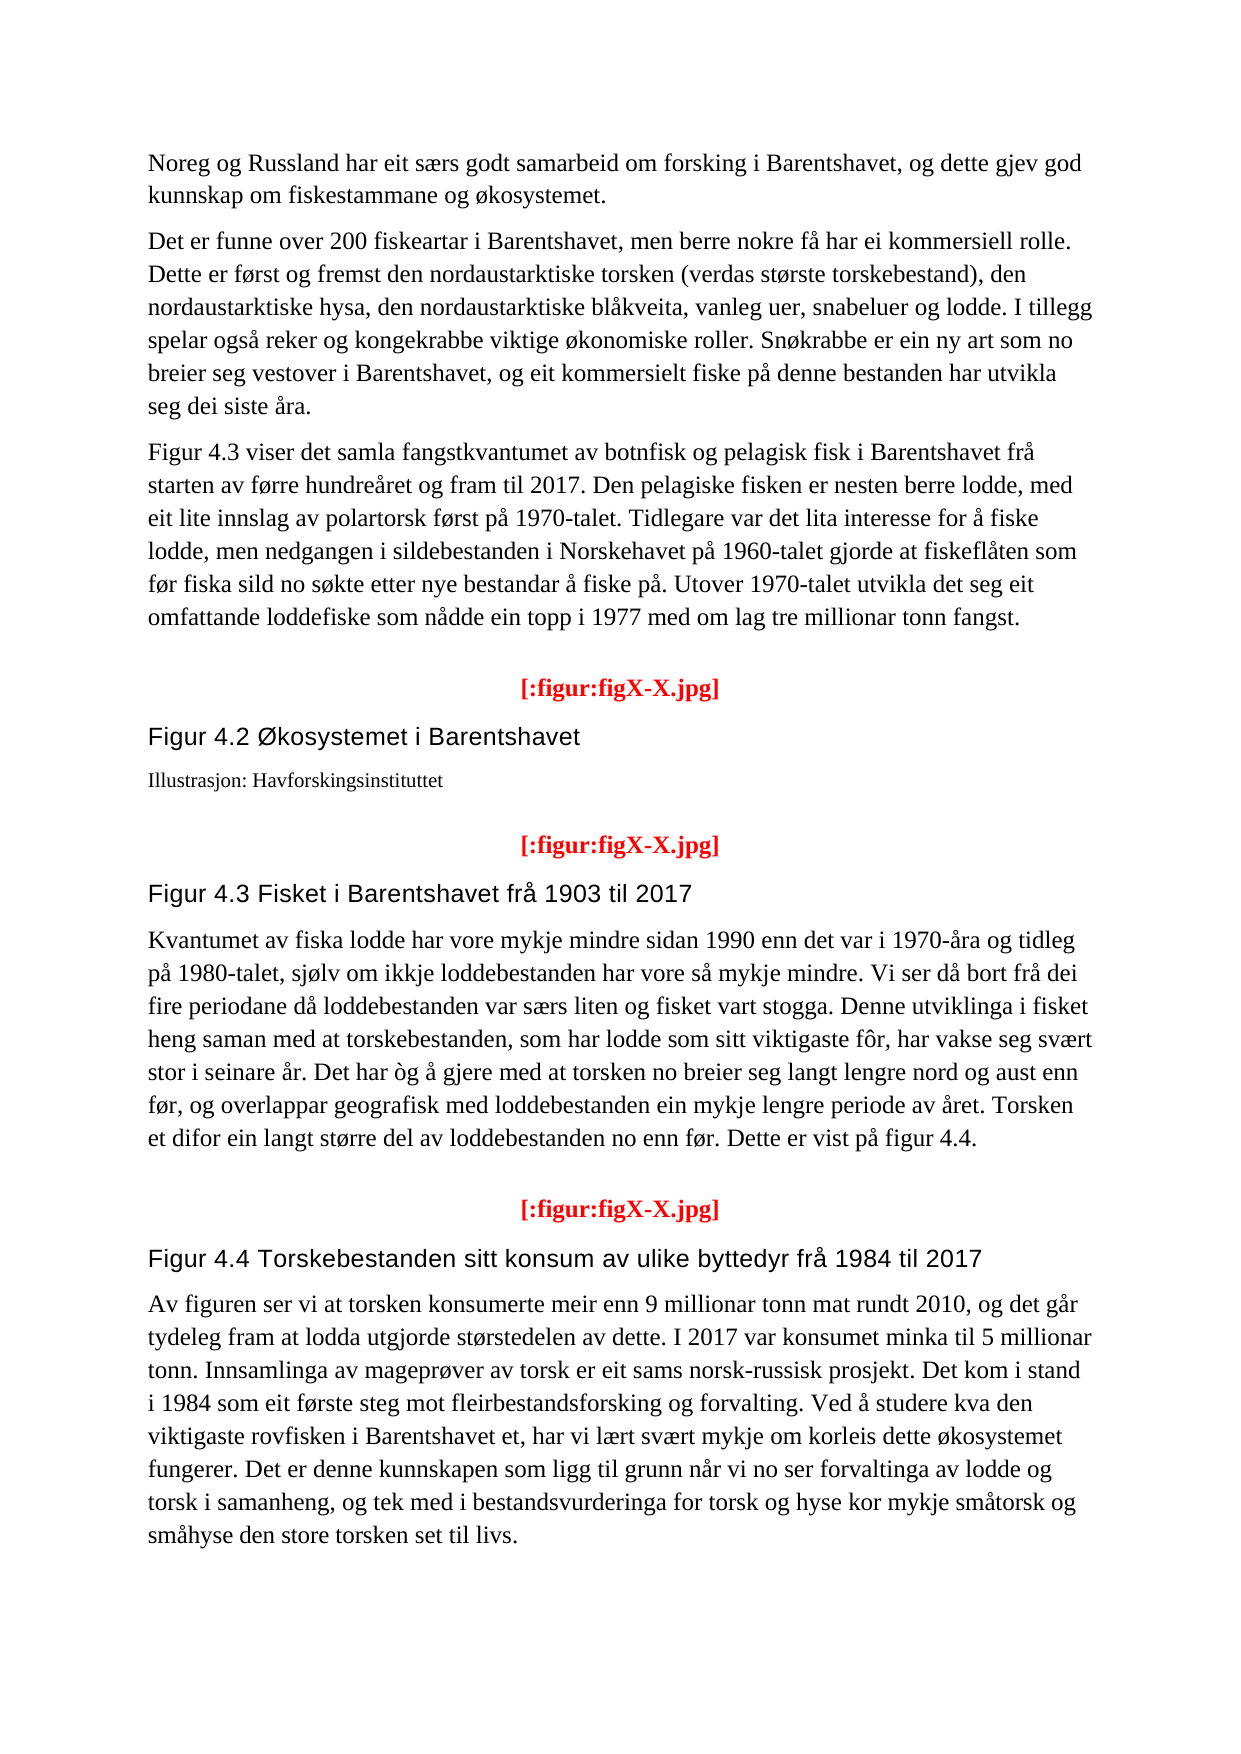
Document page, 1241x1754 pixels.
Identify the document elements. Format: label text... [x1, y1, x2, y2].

text Torskebestanden sitt konsum av ulike byttedyr frå 1984 til 2017 [148, 1244, 1093, 1272]
text Illustrasjon: Havforskingsinstituttet [148, 768, 1093, 792]
text Økosystemet i Barentshavet [148, 722, 1093, 751]
text Kvantumet av fiska lodde har vore mykje mindre sidan 1990 enn det var i 1970-åra og tidleg på 1980-talet, sjølv om ikkje loddebestanden har vore så mykje mindre. Vi ser då bort frå dei fire periodane då loddebestanden var særs liten og fisket vart stogga. Denne utviklinga i fisket heng saman med at torskebestanden, som har lodde som sitt viktigaste fôr, har vakse seg svært stor i seinare år. Det har òg å gjere med at torsken no breier seg langt lengre nord og aust enn før, og overlappar geografisk med loddebestanden ein mykje lengre periode av året. Torsken et difor ein langt større del av loddebestanden no enn før. Dette er vist på figur 4.4. [148, 925, 1093, 1152]
text Figur 4.3 viser det samla fangstkvantumet av botnfisk og pelagisk fisk i Barentshavet frå starten av førre hundreåret og fram til 2017. Den pelagiske fisken er nesten berre lodde, med eit lite innslag av polartorsk først på 1970-talet. Tidlegare var det lita interesse for å fiske lodde, men nedgangen i sildebestanden i Norskehavet på 1960-talet gjorde at fiskeflåten som før fiska sild no søkte etter nye bestandar å fiske på. Utover 1970-talet utvikla det seg eit omfattande loddefiske som nådde ein topp i 1977 med om lag tre millionar tonn fangst. [148, 437, 1093, 631]
text Det er funne over 200 fiskeartar i Barentshavet, men berre nokre få har ei kommersiell rolle. Dette er først og fremst den nordaustarktiske torsken (verdas største torskebestand), den nordaustarktiske hysa, den nordaustarktiske blåkveita, vanleg uer, snabeluer og lodde. I tillegg spelar også reker og kongekrabbe viktige økonomiske roller. Snøkrabbe er ein ny art som no breier seg vestover i Barentshavet, og eit kommersielt fiske på denne bestanden har utvikla seg dei siste åra. [148, 226, 1093, 420]
text [:figur:figX-X.jpg] [148, 834, 1093, 859]
text [:figur:figX-X.jpg] [148, 677, 1093, 702]
text Noreg og Russland har eit særs godt samarbeid om forsking i Barentshavet, og dette gjev god kunnskap om fiskestammane og økosystemet. [148, 148, 1093, 209]
text [:figur:figX-X.jpg] [148, 1198, 1093, 1223]
text Fisket i Barentshavet frå 1903 til 2017 [148, 879, 1093, 908]
text Av figuren ser vi at torsken konsumerte meir enn 9 millionar tonn mat rundt 2010, og det går tydeleg fram at lodda utgjorde størstedelen av dette. I 2017 var konsumet minka til 5 millionar tonn. Innsamlinga av mageprøver av torsk er eit sams norsk-russisk prosjekt. Det kom i stand i 1984 som eit første steg mot fleirbestandsforsking og forvalting. Ved å studere kva den viktigaste rovfisken i Barentshavet et, har vi lært svært mykje om korleis dette økosystemet fungerer. Det er denne kunnskapen som ligg til grunn når vi no ser forvaltinga av lodde og torsk i samanheng, og tek med i bestandsvurderinga for torsk og hyse kor mykje småtorsk og småhyse den store torsken set til livs. [148, 1289, 1093, 1549]
